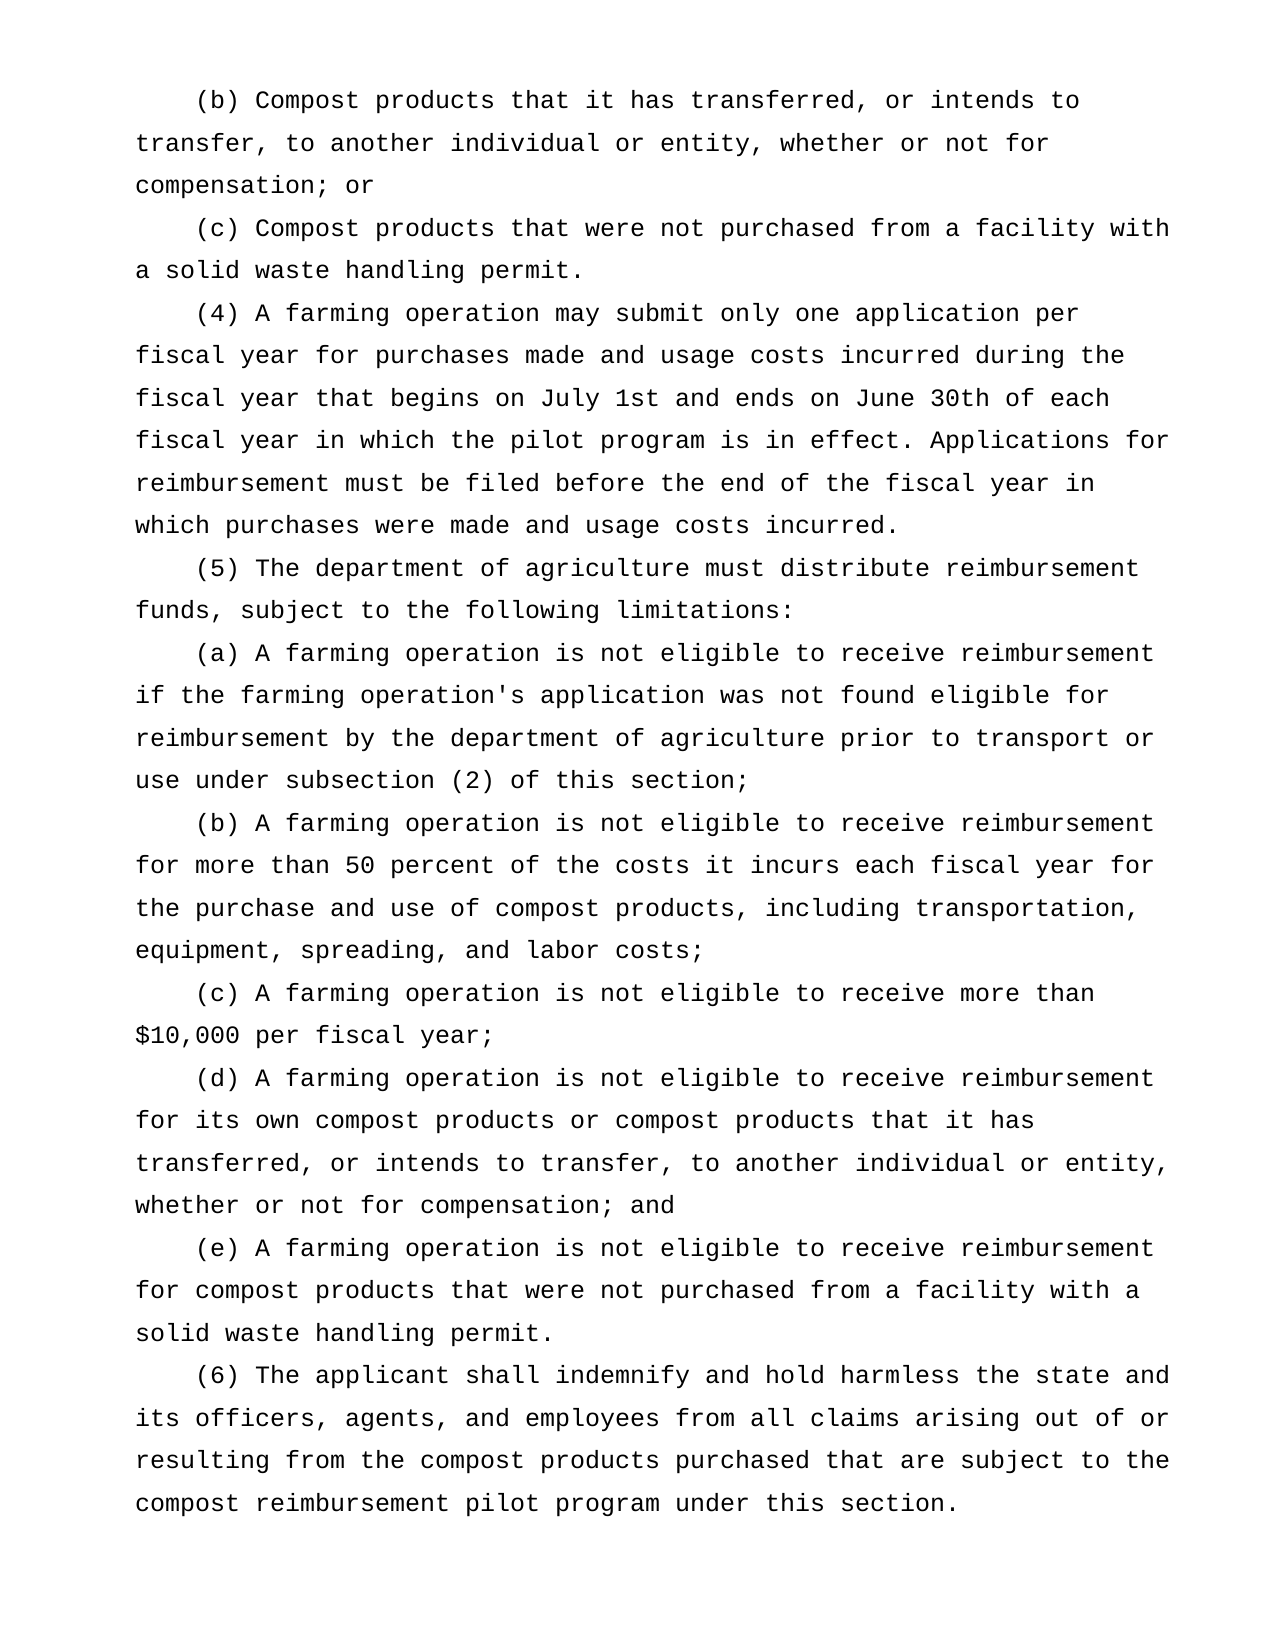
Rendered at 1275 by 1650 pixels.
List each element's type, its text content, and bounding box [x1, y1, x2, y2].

text (4) A farming operation may submit only one application per fiscal year for purchases made and usage costs incurred during the fiscal year that begins on July 1st and ends on June 30th of each fiscal year in which the pilot program is in effect. Applications for reimbursement must be filed before the end of the fiscal year in which purchases were made and usage costs incurred. [135, 287, 1170, 542]
text (b) A farming operation is not eligible to receive reimbursement for more than 50 percent of the costs it incurs each fiscal year for the purchase and use of compost products, including transportation, equipment, spreading, and labor costs; [135, 797, 1170, 967]
text (d) A farming operation is not eligible to receive reimbursement for its own compost products or compost products that it has transferred, or intends to transfer, to another individual or entity, whether or not for compensation; and [135, 1052, 1170, 1222]
text (c) A farming operation is not eligible to receive more than $10,000 per fiscal year; [135, 967, 1170, 1052]
text (c) Compost products that were not purchased from a facility with a solid waste handling permit. [135, 202, 1170, 287]
text (e) A farming operation is not eligible to receive reimbursement for compost products that were not purchased from a facility with a solid waste handling permit. [135, 1222, 1170, 1350]
text (a) A farming operation is not eligible to receive reimbursement if the farming operation's application was not found eligible for reimbursement by the department of agriculture prior to transport or use under subsection (2) of this section; [135, 627, 1170, 797]
text (5) The department of agriculture must distribute reimbursement funds, subject to the following limitations: [135, 542, 1170, 627]
text (b) Compost products that it has transferred, or intends to transfer, to another individual or entity, whether or not for compensation; or [135, 75, 1170, 202]
text (6) The applicant shall indemnify and hold harmless the state and its officers, agents, and employees from all claims arising out of or resulting from the compost products purchased that are subject to the compost reimbursement pilot program under this section. [135, 1350, 1170, 1520]
